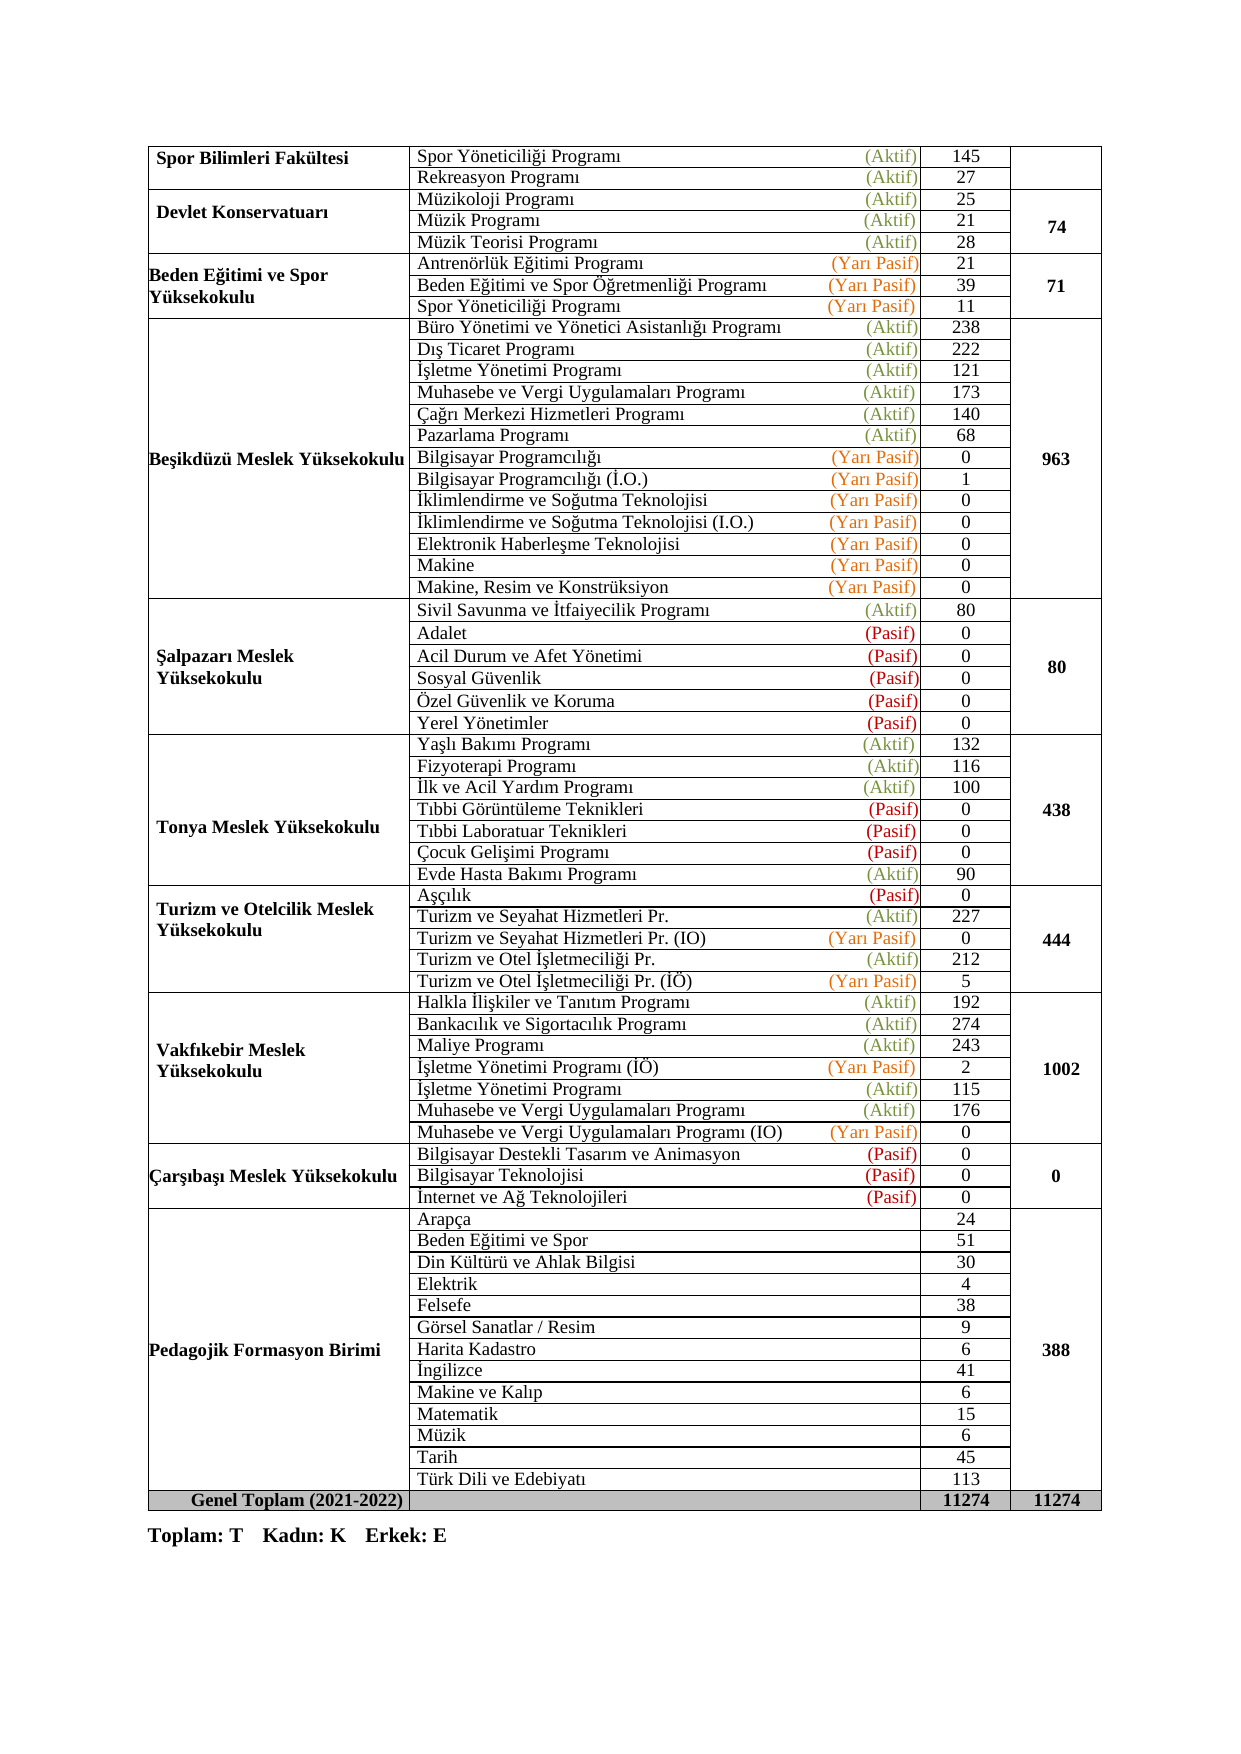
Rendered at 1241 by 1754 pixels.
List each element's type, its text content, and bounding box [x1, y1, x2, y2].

table_cell Tarih [410, 1448, 920, 1468]
table_cell 0 [921, 645, 1010, 666]
table_cell 38 [921, 1296, 1010, 1316]
table_cell 0 [921, 1166, 1010, 1186]
table_cell Makine ve Kalıp [410, 1383, 920, 1403]
table_cell Din Kültürü ve Ahlak Bilgisi [410, 1253, 920, 1273]
table_cell Elektronik Haberleşme Teknolojisi (Yarı Pasif) [410, 534, 920, 555]
table_cell 274 [921, 1015, 1010, 1035]
table_cell 4 [921, 1274, 1010, 1295]
table_cell Beden Eğitimi ve Spor Yüksekokulu [149, 254, 409, 317]
table_cell Turizm ve Otel İşletmeciliği Pr. (İÖ) (Yarı Pasif) [410, 972, 920, 992]
table_cell [410, 1491, 920, 1510]
table_cell 11274 [921, 1491, 1010, 1510]
table_cell 0 [921, 1144, 1010, 1165]
table_cell Şalpazarı Meslek Yüksekokulu [149, 599, 409, 734]
table_cell 0 [921, 667, 1010, 689]
table_cell 74 [1011, 190, 1101, 253]
table_cell Turizm ve Otelcilik Meslek Yüksekokulu [149, 886, 409, 992]
table_cell Aşçılık (Pasif) [410, 886, 920, 906]
table_cell 0 [1011, 1144, 1101, 1208]
table_cell 6 [921, 1426, 1010, 1446]
table_cell 30 [921, 1253, 1010, 1273]
table_cell 90 [921, 865, 1010, 885]
table_cell 115 [921, 1080, 1010, 1100]
table_cell 0 [921, 821, 1010, 842]
table_cell Antrenörlük Eğitimi Programı (Yarı Pasif) [410, 254, 920, 275]
table_cell 243 [921, 1036, 1010, 1057]
table_cell 140 [921, 405, 1010, 425]
table_cell Genel Toplam (2021-2022) [149, 1491, 409, 1510]
table_cell Sivil Savunma ve İtfaiyecilik Programı (Aktif) [410, 599, 920, 621]
table_cell Fizyoterapi Programı (Aktif) [410, 757, 920, 777]
table_cell Matematik [410, 1404, 920, 1425]
table_cell Muhasebe ve Vergi Uygulamaları Programı (Aktif) [410, 383, 920, 403]
text Toplam: T Kadın: K Erkek: E [147, 1523, 1113, 1547]
table_cell İklimlendirme ve Soğutma Teknolojisi (I.O.) (Yarı Pasif) [410, 513, 920, 533]
table_cell Tonya Meslek Yüksekokulu [149, 735, 409, 885]
table_cell 21 [921, 254, 1010, 275]
table_cell Özel Güvenlik ve Koruma (Pasif) [410, 690, 920, 711]
table_cell 15 [921, 1404, 1010, 1425]
table_cell Bilgisayar Programcılığı (İ.O.) (Yarı Pasif) [410, 469, 920, 490]
table_cell İşletme Yönetimi Programı (Aktif) [410, 1080, 920, 1100]
table_cell 192 [921, 993, 1010, 1014]
table_cell Müzik Teorisi Programı (Aktif) [410, 233, 920, 253]
table_cell 0 [921, 622, 1010, 643]
table_cell 444 [1011, 886, 1101, 992]
table_cell İlk ve Acil Yardım Programı (Aktif) [410, 778, 920, 799]
table_cell Beden Eğitimi ve Spor [410, 1231, 920, 1251]
table_cell Tıbbi Laboratuar Teknikleri (Pasif) [410, 821, 920, 842]
table_cell 173 [921, 383, 1010, 403]
table_cell 0 [921, 800, 1010, 820]
table_cell 0 [921, 556, 1010, 577]
table_cell 27 [921, 168, 1010, 189]
table_cell Sosyal Güvenlik (Pasif) [410, 667, 920, 689]
table_cell 41 [921, 1361, 1010, 1381]
table_cell 0 [921, 1123, 1010, 1143]
table_cell 2 [921, 1058, 1010, 1078]
table_cell Turizm ve Seyahat Hizmetleri Pr. (IO) (Yarı Pasif) [410, 929, 920, 949]
table_cell 222 [921, 340, 1010, 360]
table_cell 39 [921, 276, 1010, 296]
table_cell 5 [921, 972, 1010, 992]
table_cell 963 [1011, 319, 1101, 598]
table_cell İşletme Yönetimi Programı (İÖ) (Yarı Pasif) [410, 1058, 920, 1078]
table_cell 0 [921, 534, 1010, 555]
table_cell İklimlendirme ve Soğutma Teknolojisi (Yarı Pasif) [410, 491, 920, 512]
table_cell İnternet ve Ağ Teknolojileri (Pasif) [410, 1188, 920, 1208]
table_cell Rekreasyon Programı (Aktif) [410, 168, 920, 189]
table_cell Pazarlama Programı (Aktif) [410, 426, 920, 447]
table_cell İşletme Yönetimi Programı (Aktif) [410, 361, 920, 382]
table_cell 212 [921, 950, 1010, 971]
table_cell Müzikoloji Programı (Aktif) [410, 190, 920, 210]
table_cell 132 [921, 735, 1010, 756]
table_cell Devlet Konservatuarı [149, 190, 409, 253]
table_cell Arapça [410, 1209, 920, 1230]
table_cell 0 [921, 843, 1010, 864]
table_cell Spor Yöneticiliği Programı (Yarı Pasif) [410, 297, 920, 317]
table_cell 1 [921, 469, 1010, 490]
table_cell Müzik Programı (Aktif) [410, 211, 920, 232]
table_cell Türk Dili ve Edebiyatı [410, 1469, 920, 1490]
table_cell 0 [921, 712, 1010, 734]
table_cell 176 [921, 1101, 1010, 1121]
table_cell 116 [921, 757, 1010, 777]
table_cell 0 [921, 886, 1010, 906]
table_cell 11274 [1011, 1491, 1101, 1510]
table_cell Müzik [410, 1426, 920, 1446]
table_cell Spor Yöneticiliği Programı (Aktif) [410, 147, 920, 167]
table_cell Bankacılık ve Sigortacılık Programı (Aktif) [410, 1015, 920, 1035]
table_cell 0 [921, 1188, 1010, 1208]
table_cell 24 [921, 1209, 1010, 1230]
table_cell Makine, Resim ve Konstrüksiyon (Yarı Pasif) [410, 578, 920, 598]
table_cell 145 [921, 147, 1010, 167]
table_cell Evde Hasta Bakımı Programı (Aktif) [410, 865, 920, 885]
table_cell 6 [921, 1383, 1010, 1403]
table_cell Çarşıbaşı Meslek Yüksekokulu [149, 1144, 409, 1208]
table_cell Bilgisayar Teknolojisi (Pasif) [410, 1166, 920, 1186]
table_cell Turizm ve Seyahat Hizmetleri Pr. (Aktif) [410, 908, 920, 928]
table_cell 21 [921, 211, 1010, 232]
table_cell 227 [921, 908, 1010, 928]
table_cell Makine (Yarı Pasif) [410, 556, 920, 577]
table_cell 100 [921, 778, 1010, 799]
table_cell 0 [921, 929, 1010, 949]
table_cell 6 [921, 1339, 1010, 1360]
table_cell 0 [921, 690, 1010, 711]
table_cell Görsel Sanatlar / Resim [410, 1318, 920, 1338]
table_cell Yerel Yönetimler (Pasif) [410, 712, 920, 734]
table_cell 51 [921, 1231, 1010, 1251]
table_cell 0 [921, 513, 1010, 533]
table_cell 1002 [1011, 993, 1101, 1143]
table_cell Acil Durum ve Afet Yönetimi (Pasif) [410, 645, 920, 666]
table_cell 28 [921, 233, 1010, 253]
table_cell Büro Yönetimi ve Yönetici Asistanlığı Programı (Aktif) [410, 319, 920, 339]
table_cell Yaşlı Bakımı Programı (Aktif) [410, 735, 920, 756]
table_cell Çağrı Merkezi Hizmetleri Programı (Aktif) [410, 405, 920, 425]
table_cell Beşikdüzü Meslek Yüksekokulu [149, 319, 409, 598]
table_cell 438 [1011, 735, 1101, 885]
table_cell Tıbbi Görüntüleme Teknikleri (Pasif) [410, 800, 920, 820]
table_cell Vakfıkebir Meslek Yüksekokulu [149, 993, 409, 1143]
table_cell 121 [921, 361, 1010, 382]
table_cell Pedagojik Formasyon Birimi [149, 1209, 409, 1490]
table_cell 113 [921, 1469, 1010, 1490]
table_cell Adalet (Pasif) [410, 622, 920, 643]
table_cell İngilizce [410, 1361, 920, 1381]
table_cell 11 [921, 297, 1010, 317]
table_cell 0 [921, 448, 1010, 468]
table_cell Maliye Programı (Aktif) [410, 1036, 920, 1057]
table_cell 80 [1011, 599, 1101, 734]
table_cell Çocuk Gelişimi Programı (Pasif) [410, 843, 920, 864]
table_cell Elektrik [410, 1274, 920, 1295]
table_cell Bilgisayar Destekli Tasarım ve Animasyon (Pasif) [410, 1144, 920, 1165]
table_cell Harita Kadastro [410, 1339, 920, 1360]
table_cell 9 [921, 1318, 1010, 1338]
table_cell 0 [921, 491, 1010, 512]
table_cell 68 [921, 426, 1010, 447]
table_cell Felsefe [410, 1296, 920, 1316]
table_cell Dış Ticaret Programı (Aktif) [410, 340, 920, 360]
table_cell 80 [921, 599, 1010, 621]
table_cell Beden Eğitimi ve Spor Öğretmenliği Programı (Yarı Pasif) [410, 276, 920, 296]
table_cell Muhasebe ve Vergi Uygulamaları Programı (IO) (Yarı Pasif) [410, 1123, 920, 1143]
table_cell 238 [921, 319, 1010, 339]
table_cell Muhasebe ve Vergi Uygulamaları Programı (Aktif) [410, 1101, 920, 1121]
table_cell 45 [921, 1448, 1010, 1468]
table_cell 71 [1011, 254, 1101, 317]
table_cell Halkla İlişkiler ve Tanıtım Programı (Aktif) [410, 993, 920, 1014]
table_cell 388 [1011, 1209, 1101, 1490]
table_cell 0 [921, 578, 1010, 598]
table_cell Bilgisayar Programcılığı (Yarı Pasif) [410, 448, 920, 468]
table_cell 25 [921, 190, 1010, 210]
table_cell Turizm ve Otel İşletmeciliği Pr. (Aktif) [410, 950, 920, 971]
